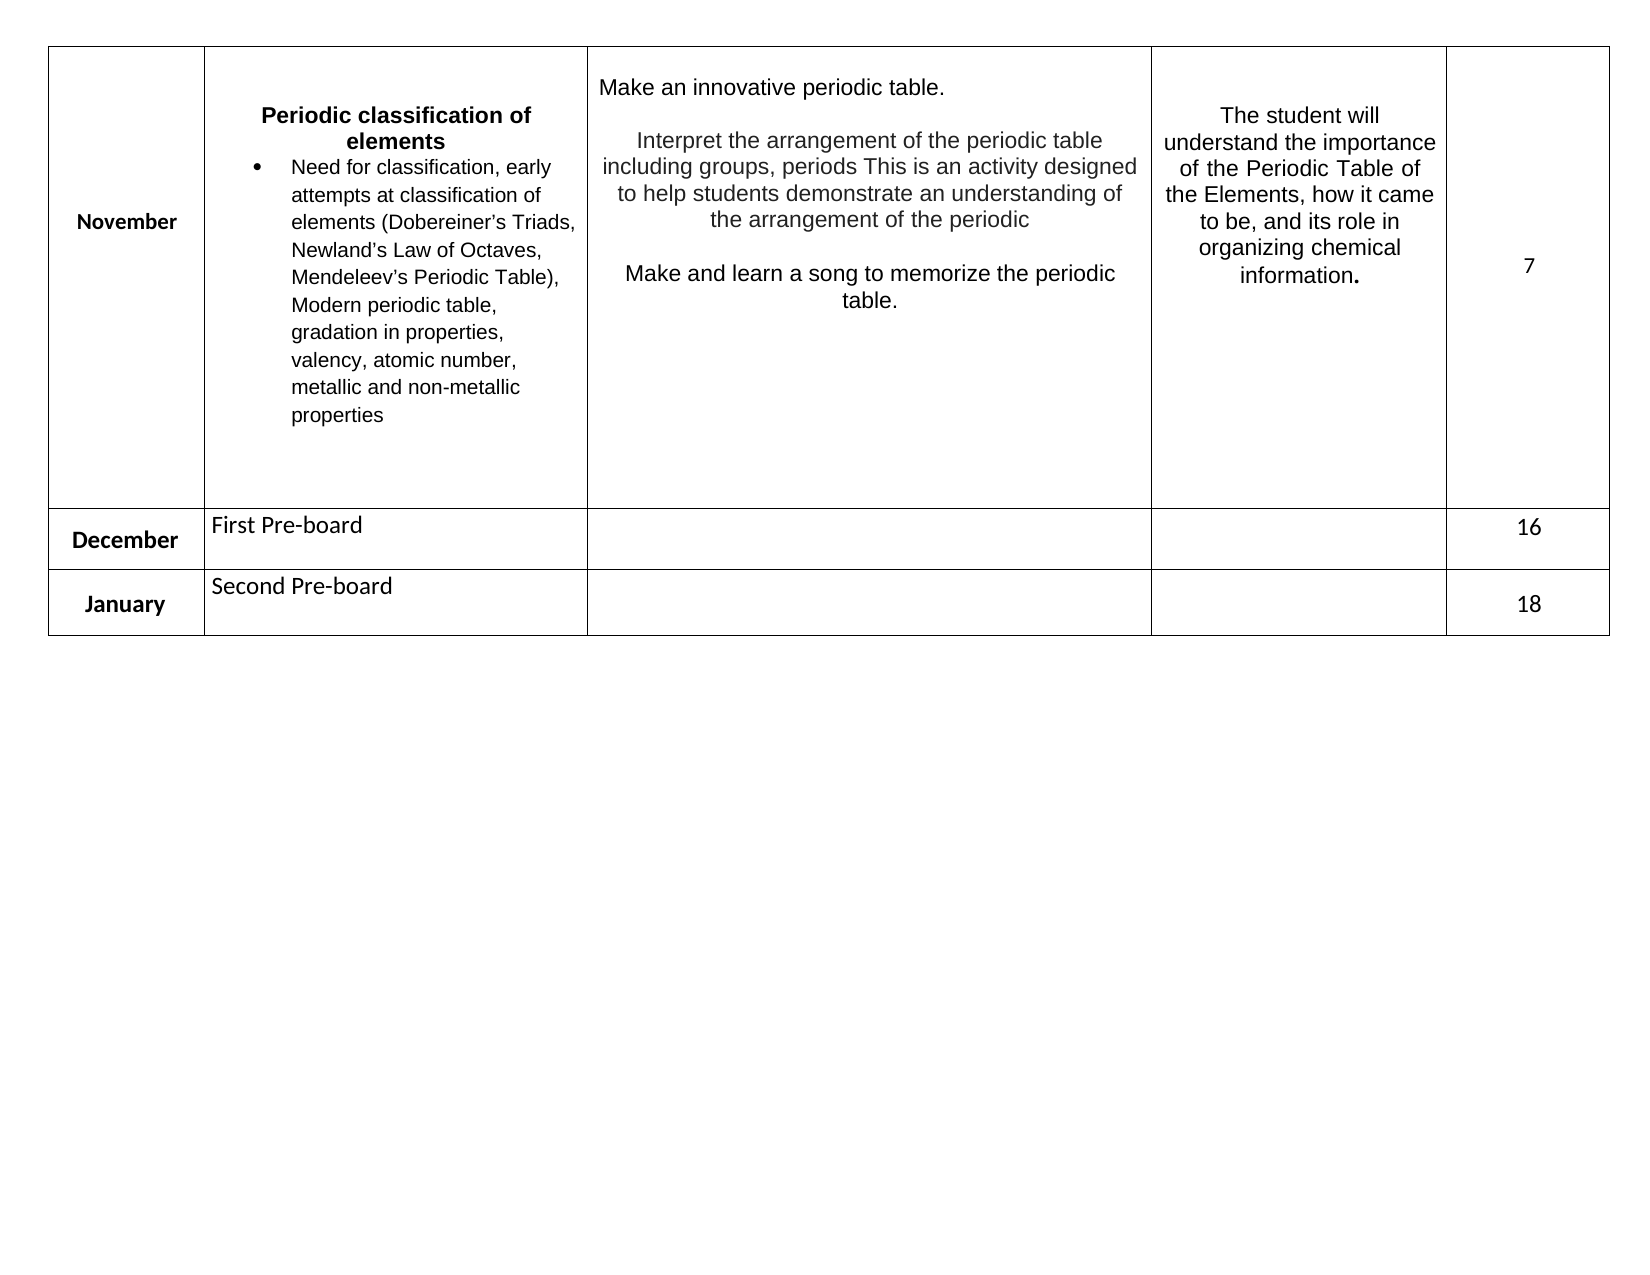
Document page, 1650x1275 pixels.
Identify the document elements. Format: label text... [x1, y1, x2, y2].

table_cell December [49, 509, 204, 569]
table_cell 16 [1447, 509, 1609, 569]
table_cell January [49, 570, 204, 635]
table_cell Second Pre-board [205, 570, 587, 635]
table_cell [1152, 509, 1446, 569]
table_header 7 [1447, 47, 1609, 508]
table_cell 18 [1447, 570, 1609, 635]
table_header November [49, 47, 204, 508]
table_header The student will understand the importance of the Periodic Table of the Elements, how it came to be, and its role in organizing chemical information. [1152, 47, 1446, 508]
table_header Make an innovative periodic table. Interpret the arrangement of the periodic table including groups, periods This is an activity designed to help students demonstrate an understanding of the arrangement of the periodic Make and learn a song to memorize the periodic table. [588, 47, 1151, 508]
table_cell [588, 570, 1151, 635]
table_cell [588, 509, 1151, 569]
table_cell [1152, 570, 1446, 635]
table_cell First Pre-board [205, 509, 587, 569]
table_header Periodic classification of elements Need for classification, early attempts at classification of elements (Dobereiner’s Triads, Newland’s Law of Octaves, Mendeleev’s Periodic Table), Modern periodic table, gradation in properties, valency, atomic number, metallic and non-metallic properties [205, 47, 587, 508]
